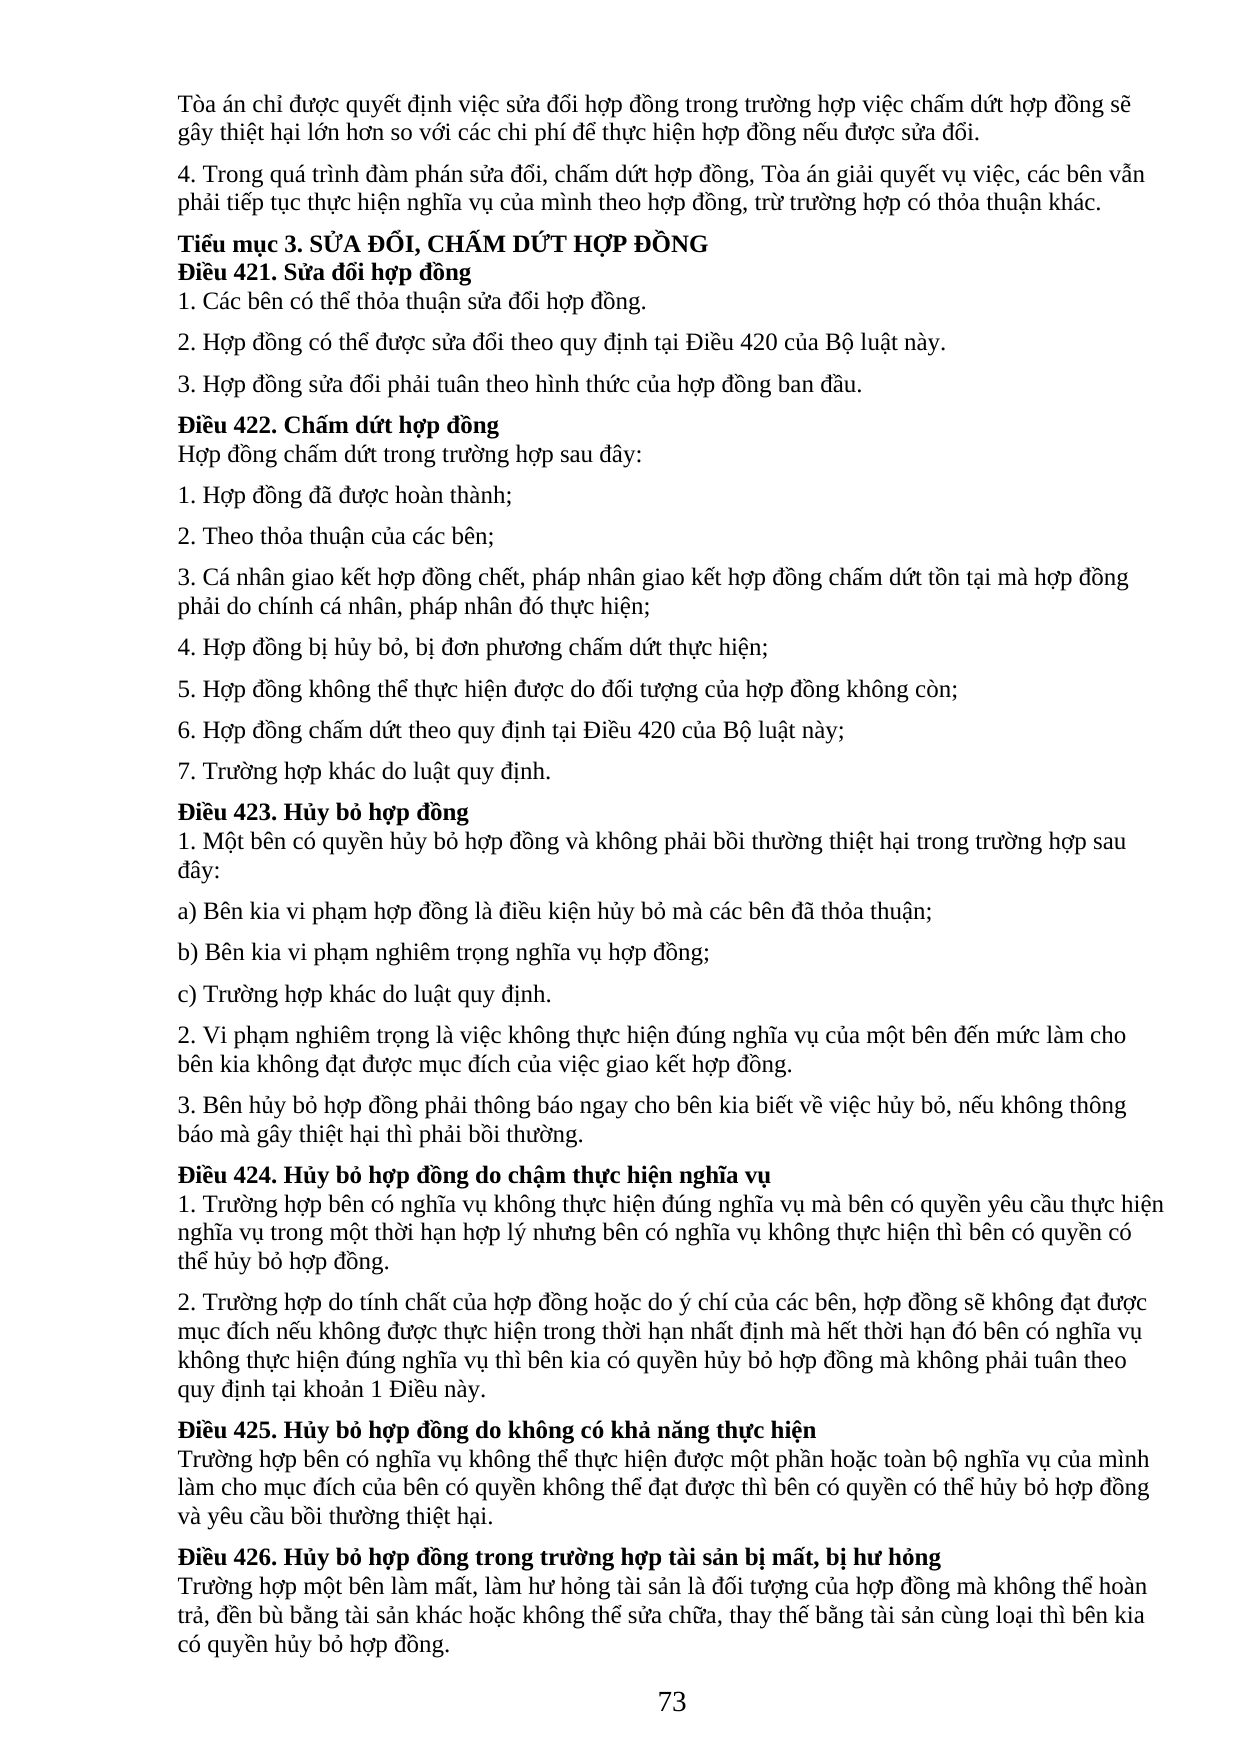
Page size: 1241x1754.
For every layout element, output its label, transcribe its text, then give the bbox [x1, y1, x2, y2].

text 1. Một bên có quyền hủy bỏ hợp đồng và không phải bồi thường thiệt hại trong trường hợp sau đây: [177, 826, 1166, 884]
text Tòa án chỉ được quyết định việc sửa đổi hợp đồng trong trường hợp việc chấm dứt hợp đồng sẽ gây thiệt hại lớn hơn so với các chi phí để thực hiện hợp đồng nếu được sửa đổi. [177, 89, 1166, 146]
text Điều 426. Hủy bỏ hợp đồng trong trường hợp tài sản bị mất, bị hư hỏng [177, 1542, 1166, 1571]
text b) Bên kia vi phạm nghiêm trọng nghĩa vụ hợp đồng; [177, 937, 1166, 966]
text 2. Vi phạm nghiêm trọng là việc không thực hiện đúng nghĩa vụ của một bên đến mức làm cho bên kia không đạt được mục đích của việc giao kết hợp đồng. [177, 1020, 1166, 1077]
text 7. Trường hợp khác do luật quy định. [177, 756, 1166, 785]
text Điều 425. Hủy bỏ hợp đồng do không có khả năng thực hiện [177, 1415, 1166, 1444]
text Điều 422. Chấm dứt hợp đồng [177, 410, 1166, 439]
text 2. Trường hợp do tính chất của hợp đồng hoặc do ý chí của các bên, hợp đồng sẽ không đạt được mục đích nếu không được thực hiện trong thời hạn nhất định mà hết thời hạn đó bên có nghĩa vụ không thực hiện đúng nghĩa vụ thì bên kia có quyền hủy bỏ hợp đồng mà không phải tuân theo quy định tại khoản 1 Điều này. [177, 1287, 1166, 1402]
text Trường hợp bên có nghĩa vụ không thể thực hiện được một phần hoặc toàn bộ nghĩa vụ của mình làm cho mục đích của bên có quyền không thể đạt được thì bên có quyền có thể hủy bỏ hợp đồng và yêu cầu bồi thường thiệt hại. [177, 1444, 1166, 1530]
text Tiểu mục 3. SỬA ĐỔI, CHẤM DỨT HỢP ĐỒNG [177, 229, 1166, 257]
text 2. Hợp đồng có thể được sửa đổi theo quy định tại Điều 420 của Bộ luật này. [177, 327, 1166, 356]
text c) Trường hợp khác do luật quy định. [177, 979, 1166, 1007]
text 6. Hợp đồng chấm dứt theo quy định tại Điều 420 của Bộ luật này; [177, 715, 1166, 744]
text 5. Hợp đồng không thể thực hiện được do đối tượng của hợp đồng không còn; [177, 674, 1166, 702]
text Điều 421. Sửa đổi hợp đồng [177, 257, 1166, 286]
text 3. Cá nhân giao kết hợp đồng chết, pháp nhân giao kết hợp đồng chấm dứt tồn tại mà hợp đồng phải do chính cá nhân, pháp nhân đó thực hiện; [177, 562, 1166, 620]
text 4. Hợp đồng bị hủy bỏ, bị đơn phương chấm dứt thực hiện; [177, 632, 1166, 661]
text Điều 423. Hủy bỏ hợp đồng [177, 797, 1166, 826]
text 1. Hợp đồng đã được hoàn thành; [177, 480, 1166, 509]
text Trường hợp một bên làm mất, làm hư hỏng tài sản là đối tượng của hợp đồng mà không thể hoàn trả, đền bù bằng tài sản khác hoặc không thể sửa chữa, thay thế bằng tài sản cùng loại thì bên kia có quyền hủy bỏ hợp đồng. [177, 1571, 1166, 1657]
text Điều 424. Hủy bỏ hợp đồng do chậm thực hiện nghĩa vụ [177, 1160, 1166, 1189]
text 2. Theo thỏa thuận của các bên; [177, 521, 1166, 550]
text Hợp đồng chấm dứt trong trường hợp sau đây: [177, 439, 1166, 467]
text 3. Hợp đồng sửa đổi phải tuân theo hình thức của hợp đồng ban đầu. [177, 369, 1166, 397]
text a) Bên kia vi phạm hợp đồng là điều kiện hủy bỏ mà các bên đã thỏa thuận; [177, 896, 1166, 925]
text 1. Trường hợp bên có nghĩa vụ không thực hiện đúng nghĩa vụ mà bên có quyền yêu cầu thực hiện nghĩa vụ trong một thời hạn hợp lý nhưng bên có nghĩa vụ không thực hiện thì bên có quyền có thể hủy bỏ hợp đồng. [177, 1189, 1166, 1275]
text 1. Các bên có thể thỏa thuận sửa đổi hợp đồng. [177, 286, 1166, 315]
text 3. Bên hủy bỏ hợp đồng phải thông báo ngay cho bên kia biết về việc hủy bỏ, nếu không thông báo mà gây thiệt hại thì phải bồi thường. [177, 1090, 1166, 1147]
text 4. Trong quá trình đàm phán sửa đổi, chấm dứt hợp đồng, Tòa án giải quyết vụ việc, các bên vẫn phải tiếp tục thực hiện nghĩa vụ của mình theo hợp đồng, trừ trường hợp có thỏa thuận khác. [177, 159, 1166, 216]
